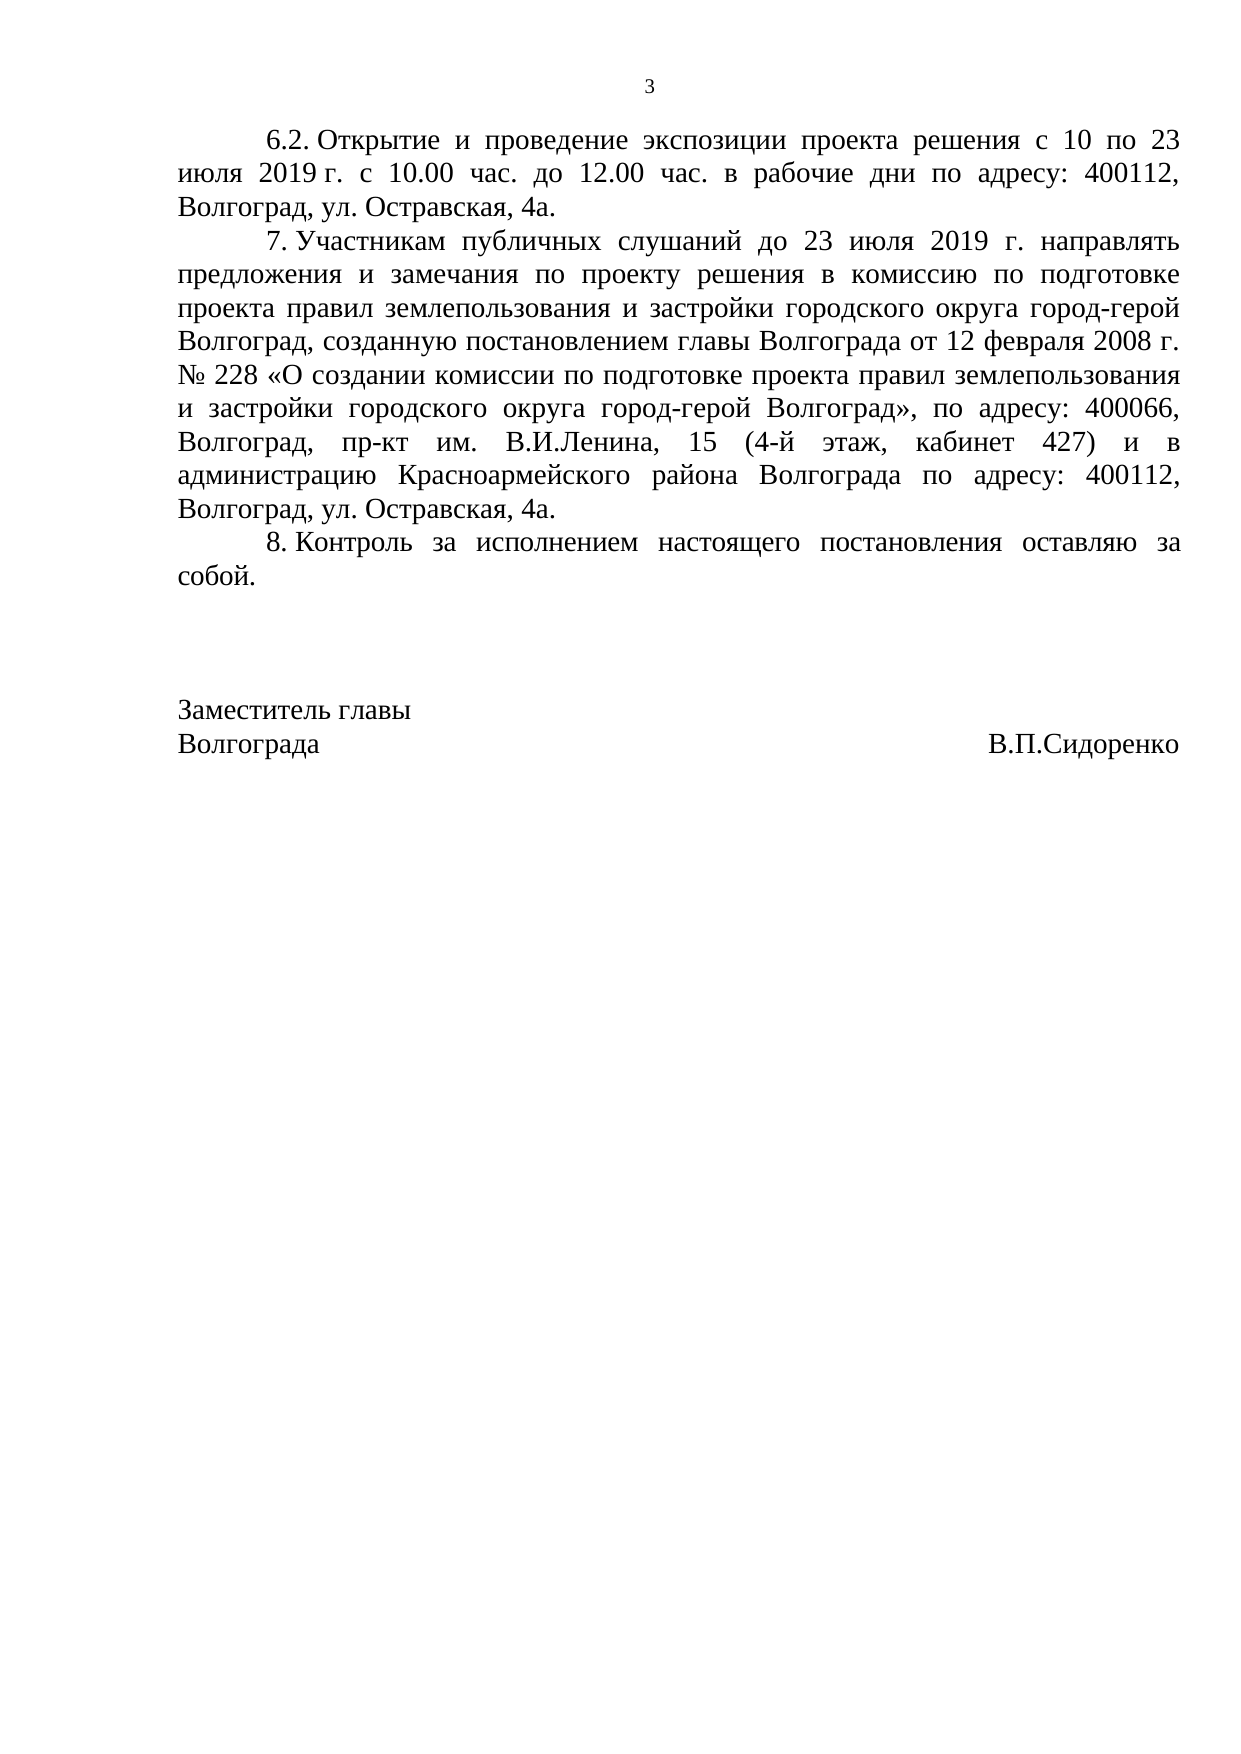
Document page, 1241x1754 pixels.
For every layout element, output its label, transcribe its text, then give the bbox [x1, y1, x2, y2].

text 8. Контроль за исполнением настоящего постановления оставляю за собой. [177, 524, 1181, 592]
text Заместитель главы [177, 692, 1181, 726]
text 6.2. Открытие и проведение экспозиции проекта решения с 10 по 23 июля 2019 г. с 10.00 час. до 12.00 час. в рабочие дни по адресу: 400112, Волгоград, ул. Остравская, 4а. [177, 122, 1181, 223]
text 7. Участникам публичных слушаний до 23 июля 2019 г. направлять предложения и замечания по проекту решения в комиссию по подготовке проекта правил землепользования и застройки городского округа город-герой Волгоград, созданную постановлением главы Волгограда от 12 февраля 2008 г. № 228 «О создании комиссии по подготовке проекта правил землепользования и застройки городского округа город-герой Волгоград», по адресу: 400066, Волгоград, пр-кт им. В.И.Ленина, 15 (4-й этаж, кабинет 427) и в администрацию Красноармейского района Волгограда по адресу: 400112, Волгоград, ул. Остравская, 4а. [177, 223, 1181, 524]
text Волгограда В.П.Сидоренко [177, 726, 1181, 759]
